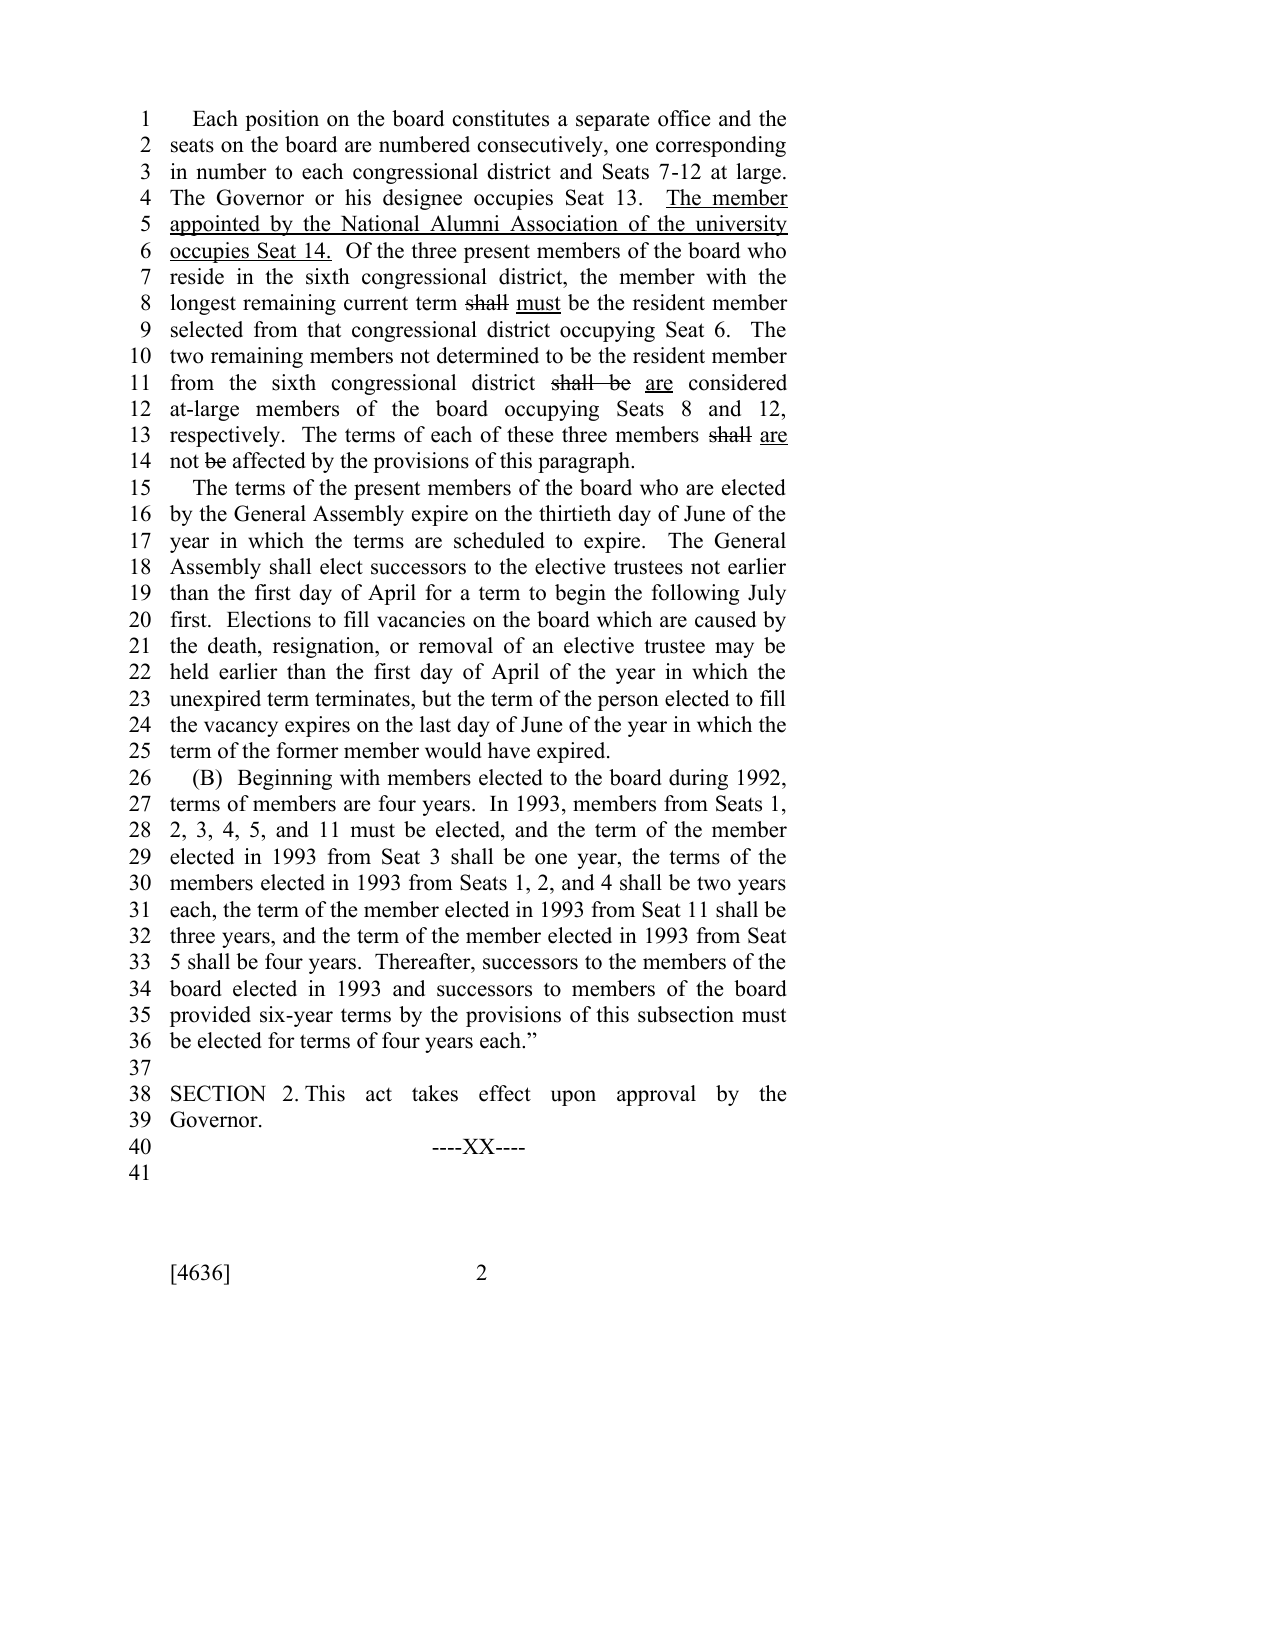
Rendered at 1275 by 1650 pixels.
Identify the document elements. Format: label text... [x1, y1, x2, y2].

text Each position on the board constitutes a separate office and the seats on the board are numbered consecutively, one corresponding in number to each congressional district and Seats 7-12 at large. The Governor or his designee occupies Seat 13. The member appointed by the National Alumni Association of the university occupies Seat 14. Of the three present members of the board who reside in the sixth congressional district, the member with the longest remaining current term shall must be the resident member selected from that congressional district occupying Seat 6. The two remaining members not determined to be the resident member from the sixth congressional district shall be are considered at-large members of the board occupying Seats 8 and 12, respectively. The terms of each of these three members shall are not be affected by the provisions of this paragraph. [169, 234, 787, 474]
text ----XX---- [169, 1133, 787, 1159]
text SECTION 2. This act takes effect upon approval by the Governor. [169, 1080, 787, 1133]
text The terms of the present members of the board who are elected by the General Assembly expire on the thirtieth day of June of the year in which the terms are scheduled to expire. The General Assembly shall elect successors to the elective trustees not earlier than the first day of April for a term to begin the following July first. Elections to fill vacancies on the board which are caused by the death, resignation, or removal of an elective trustee may be held earlier than the first day of April of the year in which the unexpired term terminates, but the term of the person elected to fill the vacancy expires on the last day of June of the year in which the term of the former member would have expired. [169, 474, 787, 764]
text Each position on the board constitutes a separate office and the seats on the board are numbered consecutively, one corresponding in number to each congressional district and Seats 7-12 at large. The Governor or his designee occupies Seat 13. The member appointed by the National Alumni Association of the university occupies Seat 14. Of the three present members of the board who reside in the sixth congressional district, the member with the longest remaining current term shall must be the resident member selected from that congressional district occupying Seat 6. The two remaining members not determined to be the resident member from the sixth congressional district shall be are considered at-large members of the board occupying Seats 8 and 12, respectively. The terms of each of these three members shall are not be affected by the provisions of this paragraph. [169, 105, 787, 233]
text (B) Beginning with members elected to the board during 1992, terms of members are four years. In 1993, members from Seats 1, 2, 3, 4, 5, and 11 must be elected, and the term of the member elected in 1993 from Seat 3 shall be one year, the terms of the members elected in 1993 from Seats 1, 2, and 4 shall be two years each, the term of the member elected in 1993 from Seat 11 shall be three years, and the term of the member elected in 1993 from Seat 5 shall be four years. Thereafter, successors to the members of the board elected in 1993 and successors to members of the board provided six-year terms by the provisions of this subsection must be elected for terms of four years each.” [169, 764, 787, 1054]
